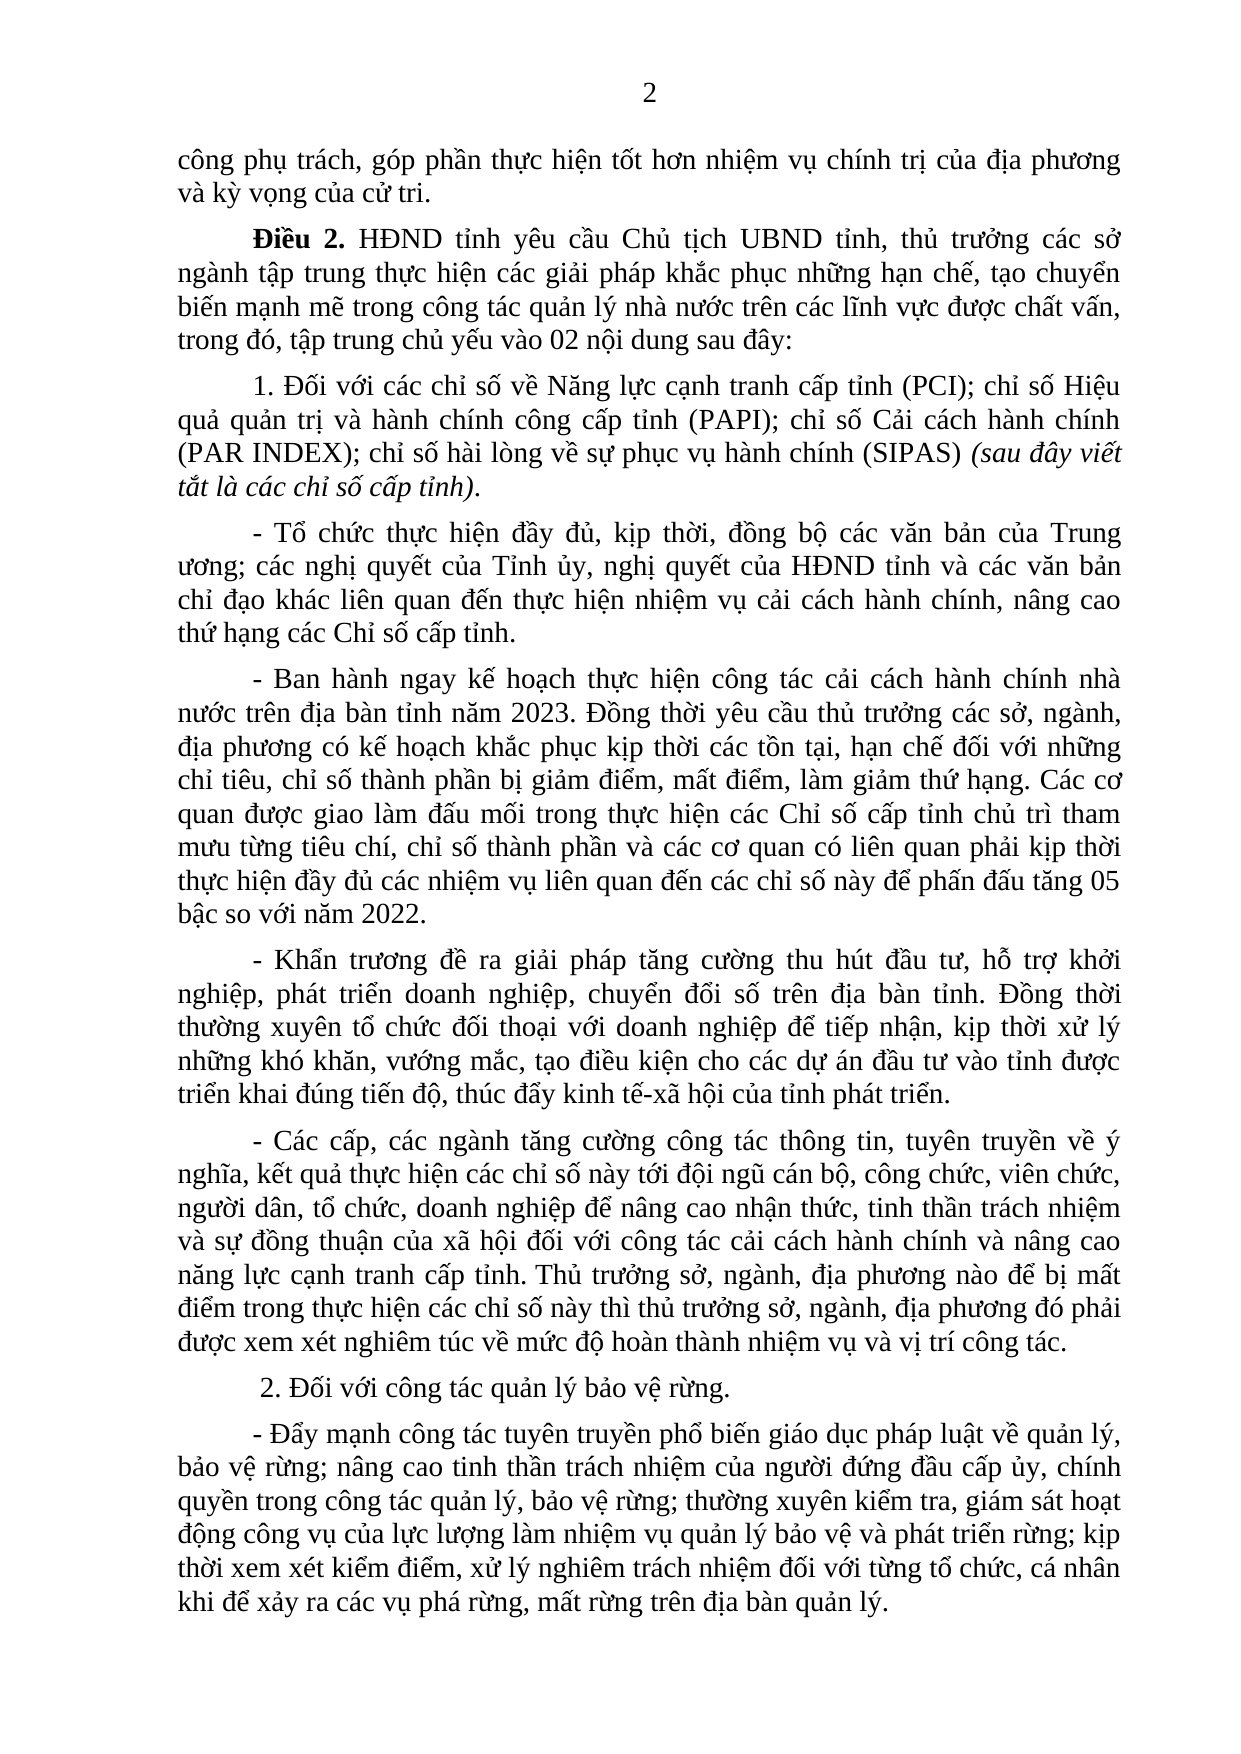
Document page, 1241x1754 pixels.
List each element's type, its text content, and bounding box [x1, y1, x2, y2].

text - Các cấp, các ngành tăng cường công tác thông tin, tuyên truyền về ý nghĩa, kết quả thực hiện các chỉ số này tới đội ngũ cán bộ, công chức, viên chức, người dân, tổ chức, doanh nghiệp để nâng cao nhận thức, tinh thần trách nhiệm và sự đồng thuận của xã hội đối với công tác cải cách hành chính và nâng cao năng lực cạnh tranh cấp tỉnh. Thủ trưởng sở, ngành, địa phương nào để bị mất điểm trong thực hiện các chỉ số này thì thủ trưởng sở, ngành, địa phương đó phải được xem xét nghiêm túc về mức độ hoàn thành nhiệm vụ và vị trí công tác. [177, 1123, 1122, 1357]
text - Ban hành ngay kế hoạch thực hiện công tác cải cách hành chính nhà nước trên địa bàn tỉnh năm 2023. Đồng thời yêu cầu thủ trưởng các sở, ngành, địa phương có kế hoạch khắc phục kịp thời các tồn tại, hạn chế đối với những chỉ tiêu, chỉ số thành phần bị giảm điểm, mất điểm, làm giảm thứ hạng. Các cơ quan được giao làm đấu mối trong thực hiện các Chỉ số cấp tỉnh chủ trì tham mưu từng tiêu chí, chỉ số thành phần và các cơ quan có liên quan phải kịp thời thực hiện đầy đủ các nhiệm vụ liên quan đến các chỉ số này để phấn đấu tăng 05 bậc so với năm 2022. [177, 662, 1122, 930]
text Điều 2. HĐND tỉnh yêu cầu Chủ tịch UBND tỉnh, thủ trưởng các sở ngành tập trung thực hiện các giải pháp khắc phục những hạn chế, tạo chuyển biến mạnh mẽ trong công tác quản lý nhà nước trên các lĩnh vực được chất vấn, trong đó, tập trung chủ yếu vào 02 nội dung sau đây: [177, 222, 1122, 356]
text - Đẩy mạnh công tác tuyên truyền phổ biến giáo dục pháp luật về quản lý, bảo vệ rừng; nâng cao tinh thần trách nhiệm của người đứng đầu cấp ủy, chính quyền trong công tác quản lý, bảo vệ rừng; thường xuyên kiểm tra, giám sát hoạt động công vụ của lực lượng làm nhiệm vụ quản lý bảo vệ và phát triển rừng; kịp thời xem xét kiểm điểm, xử lý nghiêm trách nhiệm đối với từng tổ chức, cá nhân khi để xảy ra các vụ phá rừng, mất rừng trên địa bàn quản lý. [177, 1416, 1122, 1617]
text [177, 142, 1122, 209]
text - Khẩn trương đề ra giải pháp tăng cường thu hút đầu tư, hỗ trợ khởi nghiệp, phát triển doanh nghiệp, chuyển đổi số trên địa bàn tỉnh. Đồng thời thường xuyên tổ chức đối thoại với doanh nghiệp để tiếp nhận, kịp thời xử lý những khó khăn, vướng mắc, tạo điều kiện cho các dự án đầu tư vào tỉnh được triển khai đúng tiến độ, thúc đẩy kinh tế-xã hội của tỉnh phát triển. [177, 942, 1122, 1110]
text 2. Đối với công tác quản lý bảo vệ rừng. [177, 1370, 1122, 1403]
text 1. Đối với các chỉ số về Năng lực cạnh tranh cấp tỉnh (PCI); chỉ số Hiệu quả quản trị và hành chính công cấp tỉnh (PAPI); chỉ số Cải cách hành chính (PAR INDEX); chỉ số hài lòng về sự phục vụ hành chính (SIPAS) (sau đây viết tắt là các chỉ số cấp tỉnh). [177, 368, 1122, 502]
text - Tổ chức thực hiện đầy đủ, kịp thời, đồng bộ các văn bản của Trung ương; các nghị quyết của Tỉnh ủy, nghị quyết của HĐND tỉnh và các văn bản chỉ đạo khác liên quan đến thực hiện nhiệm vụ cải cách hành chính, nâng cao thứ hạng các Chỉ số cấp tỉnh. [177, 515, 1122, 649]
